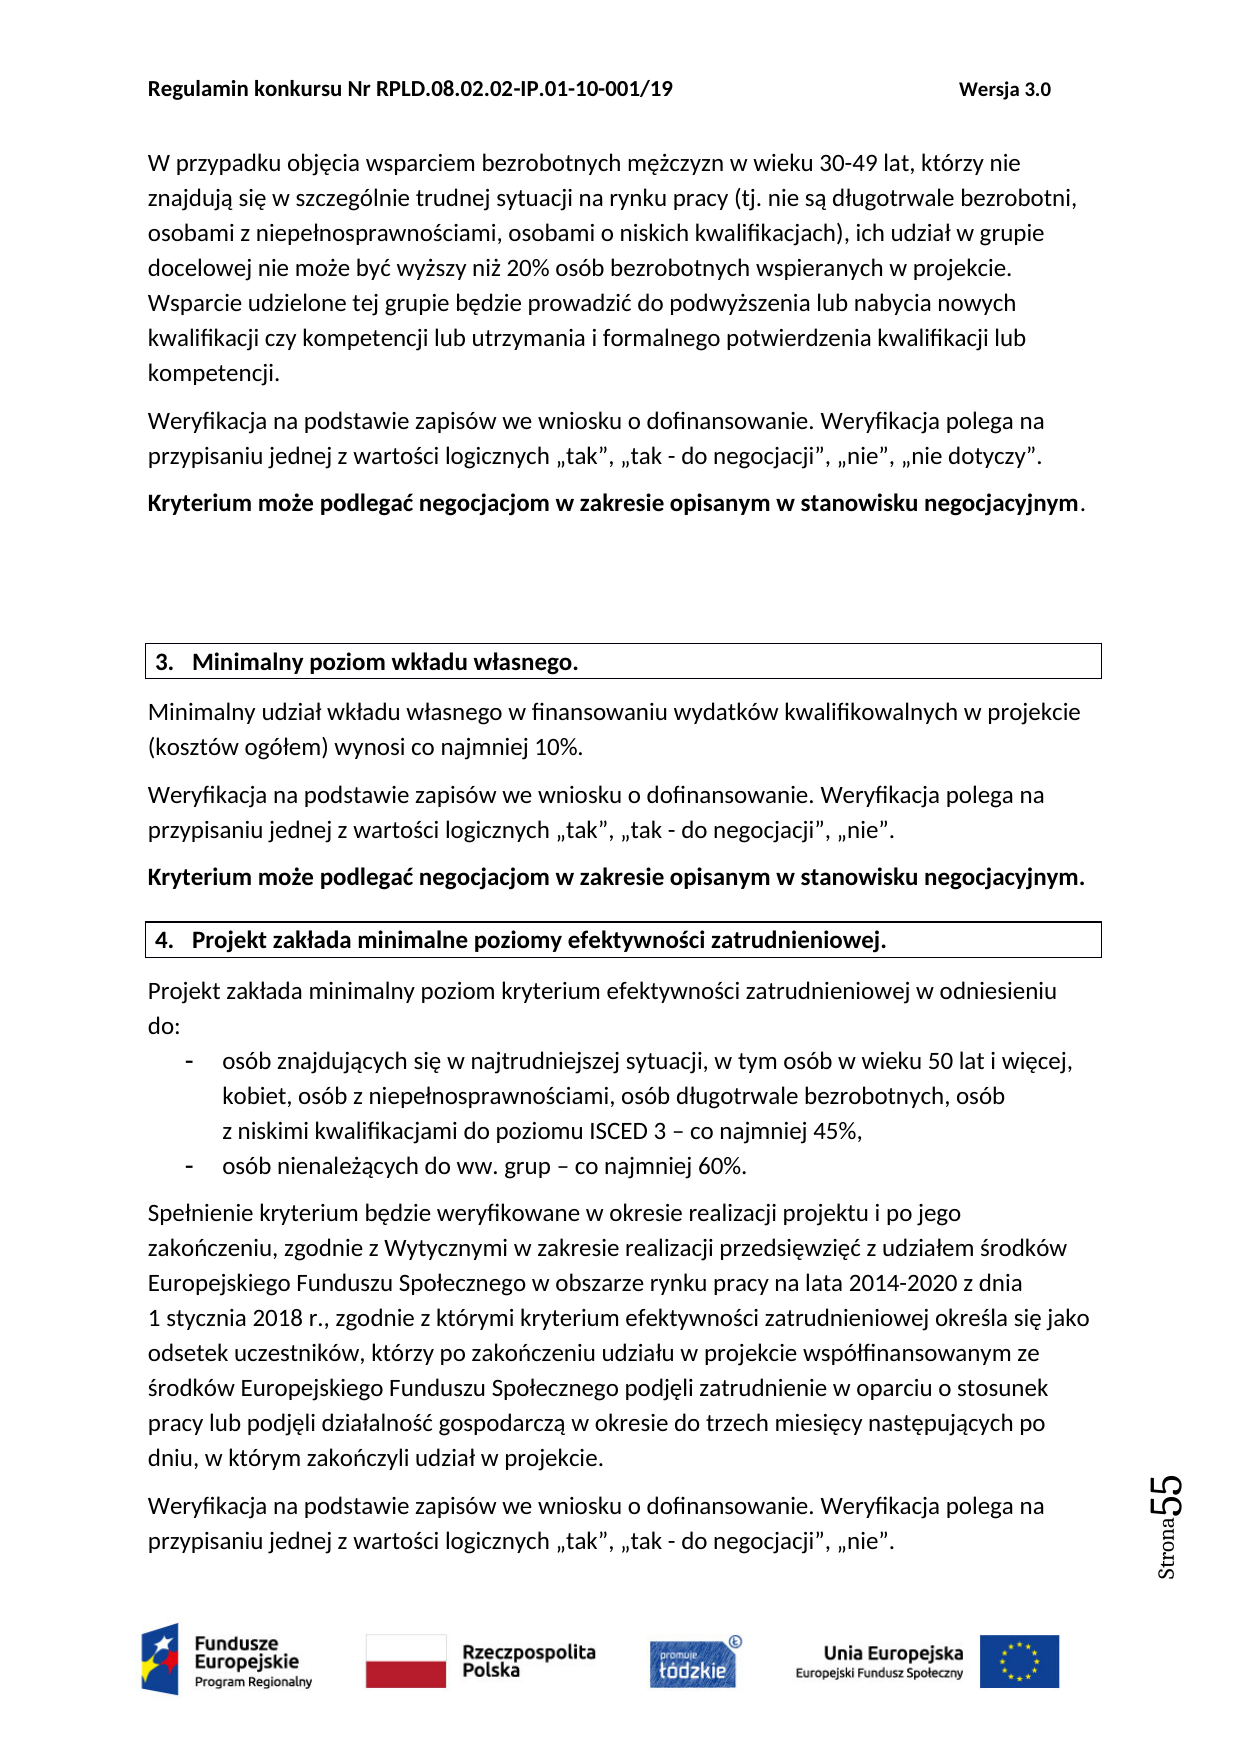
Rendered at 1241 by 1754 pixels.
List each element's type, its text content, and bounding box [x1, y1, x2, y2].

list Minimalny poziom wkładu własnego. [146, 644, 1101, 678]
text Kryterium może podlegać negocjacjom w zakresie opisanym w stanowisku negocjacyjnym. [148, 861, 1093, 892]
text Spełnienie kryterium będzie weryfikowane w okresie realizacji projektu i po jego zakończeniu, zgodnie z Wytycznymi w zakresie realizacji przedsięwzięć z udziałem środków Europejskiego Funduszu Społecznego w obszarze rynku pracy na lata 2014-2020 z dnia 1 stycznia 2018 r., zgodnie z którymi kryterium efektywności zatrudnieniowej określa się jako odsetek uczestników, którzy po zakończeniu udziału w projekcie współfinansowanym ze środków Europejskiego Funduszu Społecznego podjęli zatrudnienie w oparciu o stosunek pracy lub podjęli działalność gospodarczą w okresie do trzech miesięcy następujących po dniu, w którym zakończyli udział w projekcie. [148, 1198, 1093, 1473]
picture [53, 1561, 1105, 1751]
text Weryfikacja na podstawie zapisów we wniosku o dofinansowanie. Weryfikacja polega na przypisaniu jednej z wartości logicznych „tak”, „tak - do negocjacji”, „nie”, „nie dotyczy”. [148, 405, 1093, 471]
list Projekt zakłada minimalne poziomy efektywności zatrudnieniowej. [146, 923, 1101, 957]
list osób znajdujących się w najtrudniejszej sytuacji, w tym osób w wieku 50 lat i więcej, kobiet, osób z niepełnosprawnościami, osób długotrwale bezrobotnych, osób z niskimi kwalifikacjami do poziomu ISCED 3 – co najmniej 45%, [185, 1045, 1093, 1146]
text Minimalny udział wkładu własnego w finansowaniu wydatków kwalifikowalnych w projekcie (kosztów ogółem) wynosi co najmniej 10%. [148, 696, 1093, 762]
list osób nienależących do ww. grup – co najmniej 60%. [185, 1150, 1093, 1181]
text W przypadku objęcia wsparciem bezrobotnych mężczyzn w wieku 30-49 lat, którzy nie znajdują się w szczególnie trudnej sytuacji na rynku pracy (tj. nie są długotrwale bezrobotni, osobami z niepełnosprawnościami, osobami o niskich kwalifikacjach), ich udział w grupie docelowej nie może być wyższy niż 20% osób bezrobotnych wspieranych w projekcie. Wsparcie udzielone tej grupie będzie prowadzić do podwyższenia lub nabycia nowych kwalifikacji czy kompetencji lub utrzymania i formalnego potwierdzenia kwalifikacji lub kompetencji. [148, 148, 1093, 388]
text Kryterium może podlegać negocjacjom w zakresie opisanym w stanowisku negocjacyjnym. [148, 488, 1093, 518]
text Projekt zakłada minimalny poziom kryterium efektywności zatrudnieniowej w odniesieniu do: [148, 975, 1093, 1041]
